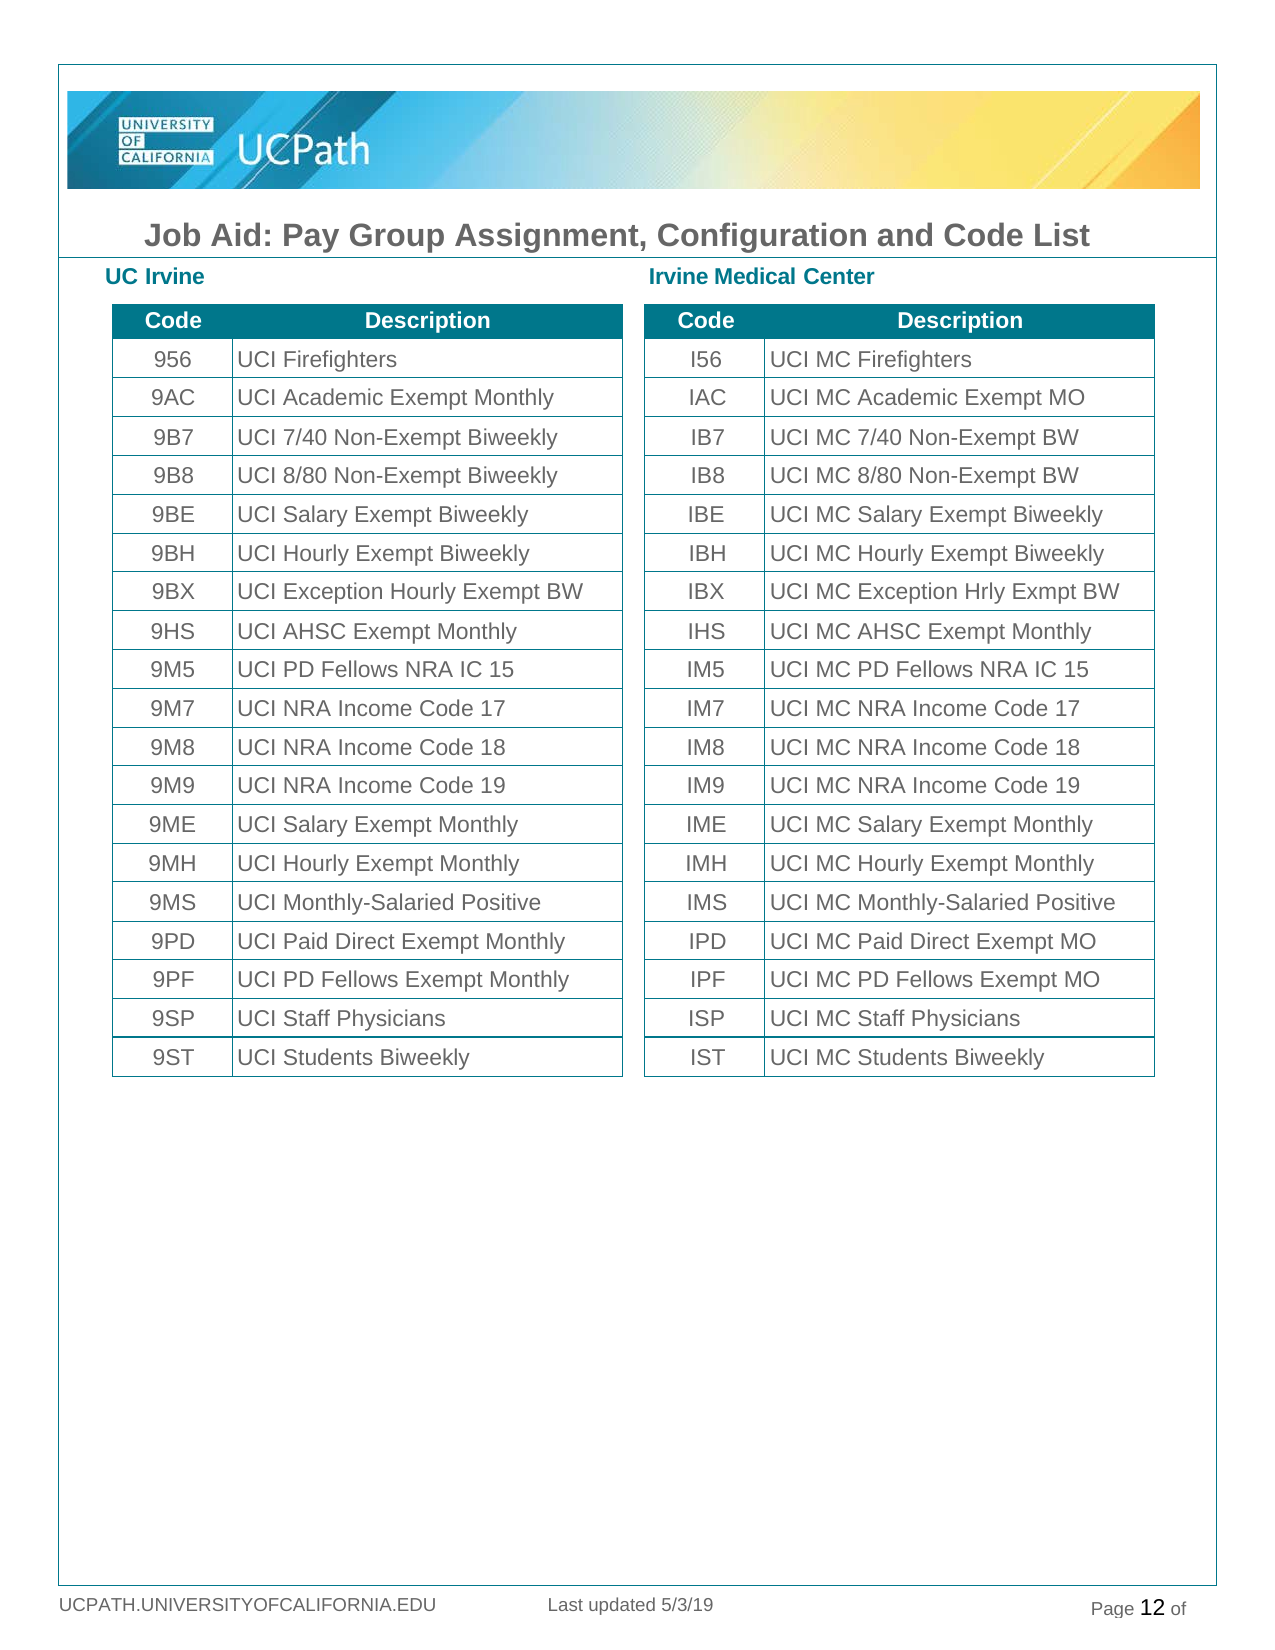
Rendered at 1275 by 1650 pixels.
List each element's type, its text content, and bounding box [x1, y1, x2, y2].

table_cell IPF [645, 960, 764, 998]
table_cell IM7 [645, 689, 764, 727]
table_cell IMH [645, 844, 764, 881]
table_cell UCI MC NRA Income Code 18 [765, 728, 1154, 765]
table_cell IM5 [645, 650, 764, 688]
table_cell UCI MC Staff Physicians [765, 999, 1154, 1036]
table_cell 956 [113, 339, 232, 377]
table_header Description [232, 304, 622, 338]
table_cell UCI Salary Exempt Biweekly [233, 495, 622, 533]
table_cell UCI MC AHSC Exempt Monthly [765, 611, 1154, 648]
table_cell 9ST [113, 1038, 232, 1076]
table_cell ISP [645, 999, 764, 1036]
table_cell UCI 7/40 Non-Exempt Biweekly [233, 417, 622, 454]
table_cell IB7 [645, 417, 764, 454]
table_cell UCI PD Fellows NRA IC 15 [233, 650, 622, 688]
table_cell UCI MC PD Fellows NRA IC 15 [765, 650, 1154, 688]
table_cell UCI Hourly Exempt Monthly [233, 844, 622, 881]
table_cell UCI MC Firefighters [765, 339, 1154, 377]
table_cell UCI AHSC Exempt Monthly [233, 611, 622, 648]
table_cell UCI NRA Income Code 18 [233, 728, 622, 765]
table_cell 9BE [113, 495, 232, 533]
table_cell IHS [645, 611, 764, 648]
table_header Code [112, 304, 232, 338]
table_cell UCI MC PD Fellows Exempt MO [765, 960, 1154, 998]
table_cell IBH [645, 534, 764, 571]
table_cell UCI MC Exception Hrly Exmpt BW [765, 572, 1154, 610]
table_cell 9BH [113, 534, 232, 571]
table_cell 9HS [113, 611, 232, 648]
table_cell IST [645, 1038, 764, 1076]
table_cell UCI MC Monthly-Salaried Positive [765, 882, 1154, 921]
table_cell IPD [645, 922, 764, 959]
table_cell IM9 [645, 766, 764, 804]
table_cell UCI Monthly-Salaried Positive [233, 882, 622, 921]
table_cell IB8 [645, 456, 764, 494]
table_cell I56 [645, 339, 764, 377]
table_header [623, 304, 644, 1076]
table_cell 9PF [113, 960, 232, 998]
table_cell UCI MC Academic Exempt MO [765, 378, 1154, 416]
table_cell UCI MC Salary Exempt Biweekly [765, 495, 1154, 533]
table_cell 9BX [113, 572, 232, 610]
table_cell UCI MC NRA Income Code 19 [765, 766, 1154, 804]
table_cell UCI NRA Income Code 19 [233, 766, 622, 804]
table_cell 9M8 [113, 728, 232, 765]
table_cell UCI MC Students Biweekly [765, 1038, 1154, 1076]
table_cell UCI 8/80 Non-Exempt Biweekly [233, 456, 622, 494]
table_cell 9AC [113, 378, 232, 416]
text Job Aid: Pay Group Assignment, Configuration and Code List [144, 216, 1219, 253]
table_cell UCI MC 8/80 Non-Exempt BW [765, 456, 1154, 494]
table_cell UCI PD Fellows Exempt Monthly [233, 960, 622, 998]
table_cell 9PD [113, 922, 232, 959]
table_cell UCI MC NRA Income Code 17 [765, 689, 1154, 727]
table_cell UCI Staff Physicians [233, 999, 622, 1036]
table_cell UCI Students Biweekly [233, 1038, 622, 1076]
table_cell 9MH [113, 844, 232, 881]
table_cell UCI MC Hourly Exempt Biweekly [765, 534, 1154, 571]
table_cell 9M5 [113, 650, 232, 688]
table_cell IME [645, 805, 764, 842]
table_cell 9B7 [113, 417, 232, 454]
text UC Irvine Irvine Medical Center [105, 263, 1219, 290]
table_header Description [765, 304, 1155, 338]
table_cell UCI Firefighters [233, 339, 622, 377]
table_cell IM8 [645, 728, 764, 765]
table_cell UCI MC Paid Direct Exempt MO [765, 922, 1154, 959]
table_cell IMS [645, 882, 764, 921]
table_cell UCI MC Salary Exempt Monthly [765, 805, 1154, 842]
table_cell IBE [645, 495, 764, 533]
table_cell UCI Hourly Exempt Biweekly [233, 534, 622, 571]
table_header Code [645, 304, 765, 338]
table_cell UCI Salary Exempt Monthly [233, 805, 622, 842]
table_cell UCI MC Hourly Exempt Monthly [765, 844, 1154, 881]
table_cell 9M9 [113, 766, 232, 804]
table_cell 9B8 [113, 456, 232, 494]
table_cell IAC [645, 378, 764, 416]
table_cell 9M7 [113, 689, 232, 727]
table_cell UCI Paid Direct Exempt Monthly [233, 922, 622, 959]
table_cell IBX [645, 572, 764, 610]
table_cell UCI NRA Income Code 17 [233, 689, 622, 727]
table_cell 9MS [113, 882, 232, 921]
table_cell UCI Academic Exempt Monthly [233, 378, 622, 416]
table_cell UCI Exception Hourly Exempt BW [233, 572, 622, 610]
table_cell 9ME [113, 805, 232, 842]
table_cell UCI MC 7/40 Non-Exempt BW [765, 417, 1154, 454]
table_cell 9SP [113, 999, 232, 1036]
picture [67, 91, 1200, 189]
